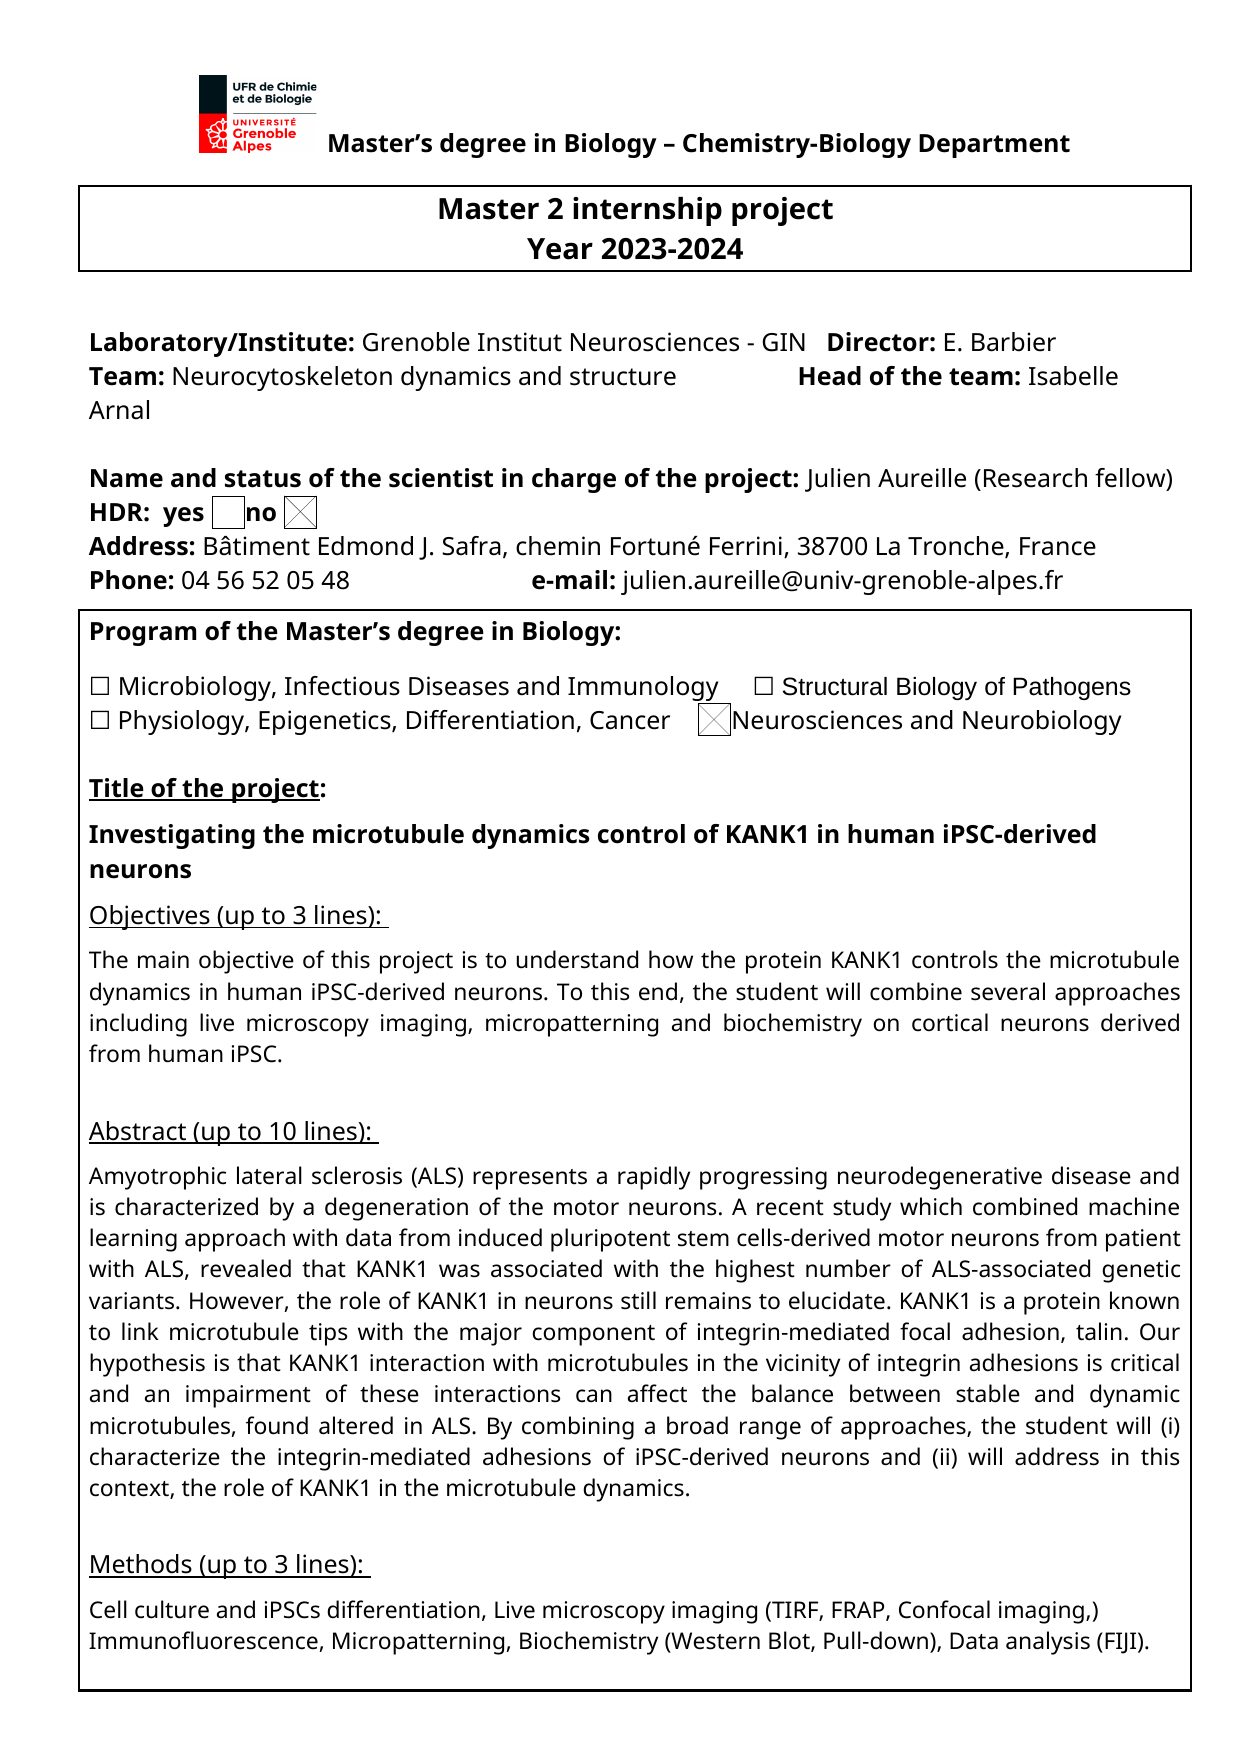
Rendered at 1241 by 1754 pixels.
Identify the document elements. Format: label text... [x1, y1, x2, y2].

text Cell culture and iPSCs differentiation, Live microscopy imaging (TIRF, FRAP, Confocal imaging,) Immunofluorescence, Micropatterning, Biochemistry (Western Blot, Pull-down), Data analysis (FIJI). [80, 1589, 1190, 1656]
text Abstract (up to 10 lines): [80, 1109, 1190, 1147]
text Objectives (up to 3 lines): [80, 894, 1190, 932]
text Phone: 04 56 52 05 48 e-mail: julien.aureille@univ-grenoble-alpes.fr [89, 563, 1182, 597]
text Address: Bâtiment Edmond J. Safra, chemin Fortuné Ferrini, 38700 La Tronche, France [89, 529, 1182, 563]
text ☐ Microbiology, Infectious Diseases and Immunology ☐ Structural Biology of Pathogens [80, 664, 1190, 698]
text Year 2023-2024 [80, 224, 1190, 270]
text Title of the project: [80, 766, 1190, 805]
text The main objective of this project is to understand how the protein KANK1 controls the microtubule dynamics in human iPSC-derived neurons. To this end, the student will combine several approaches including live microscopy imaging, micropatterning and biochemistry on cortical neurons derived from human iPSC. [80, 940, 1190, 1069]
text ☐ Physiology, Epigenetics, Differentiation, Cancer Neurosciences and Neurobiology [80, 698, 1190, 737]
text Program of the Master’s degree in Biology: [80, 611, 1190, 648]
text Team: Neurocytoskeleton dynamics and structure Head of the team: Isabelle Arnal [89, 358, 1182, 427]
text Master 2 internship project [80, 187, 1190, 224]
text Name and status of the scientist in charge of the project: Julien Aureille (Research fellow) HDR: yes no [89, 461, 1182, 529]
text Investigating the microtubule dynamics control of KANK1 in human iPSC-derived neurons [80, 813, 1190, 885]
text Laboratory/Institute: Grenoble Institut Neurosciences - GIN Director: E. Barbier [89, 324, 1182, 358]
text Methods (up to 3 lines): [80, 1543, 1190, 1581]
text Amyotrophic lateral sclerosis (ALS) represents a rapidly progressing neurodegenerative disease and is characterized by a degeneration of the motor neurons. A recent study which combined machine learning approach with data from induced pluripotent stem cells-derived motor neurons from patient with ALS, revealed that KANK1 was associated with the highest number of ALS-associated genetic variants. However, the role of KANK1 in neurons still remains to elucidate. KANK1 is a protein known to link microtubule tips with the major component of integrin-mediated focal adhesion, talin. Our hypothesis is that KANK1 interaction with microtubules in the vicinity of integrin adhesions is critical and an impairment of these interactions can affect the balance between stable and dynamic microtubules, found altered in ALS. By combining a broad range of approaches, the student will (i) characterize the integrin-mediated adhesions of iPSC-derived neurons and (ii) will address in this context, the role of KANK1 in the microtubule dynamics. [80, 1156, 1190, 1503]
picture [199, 75, 317, 153]
